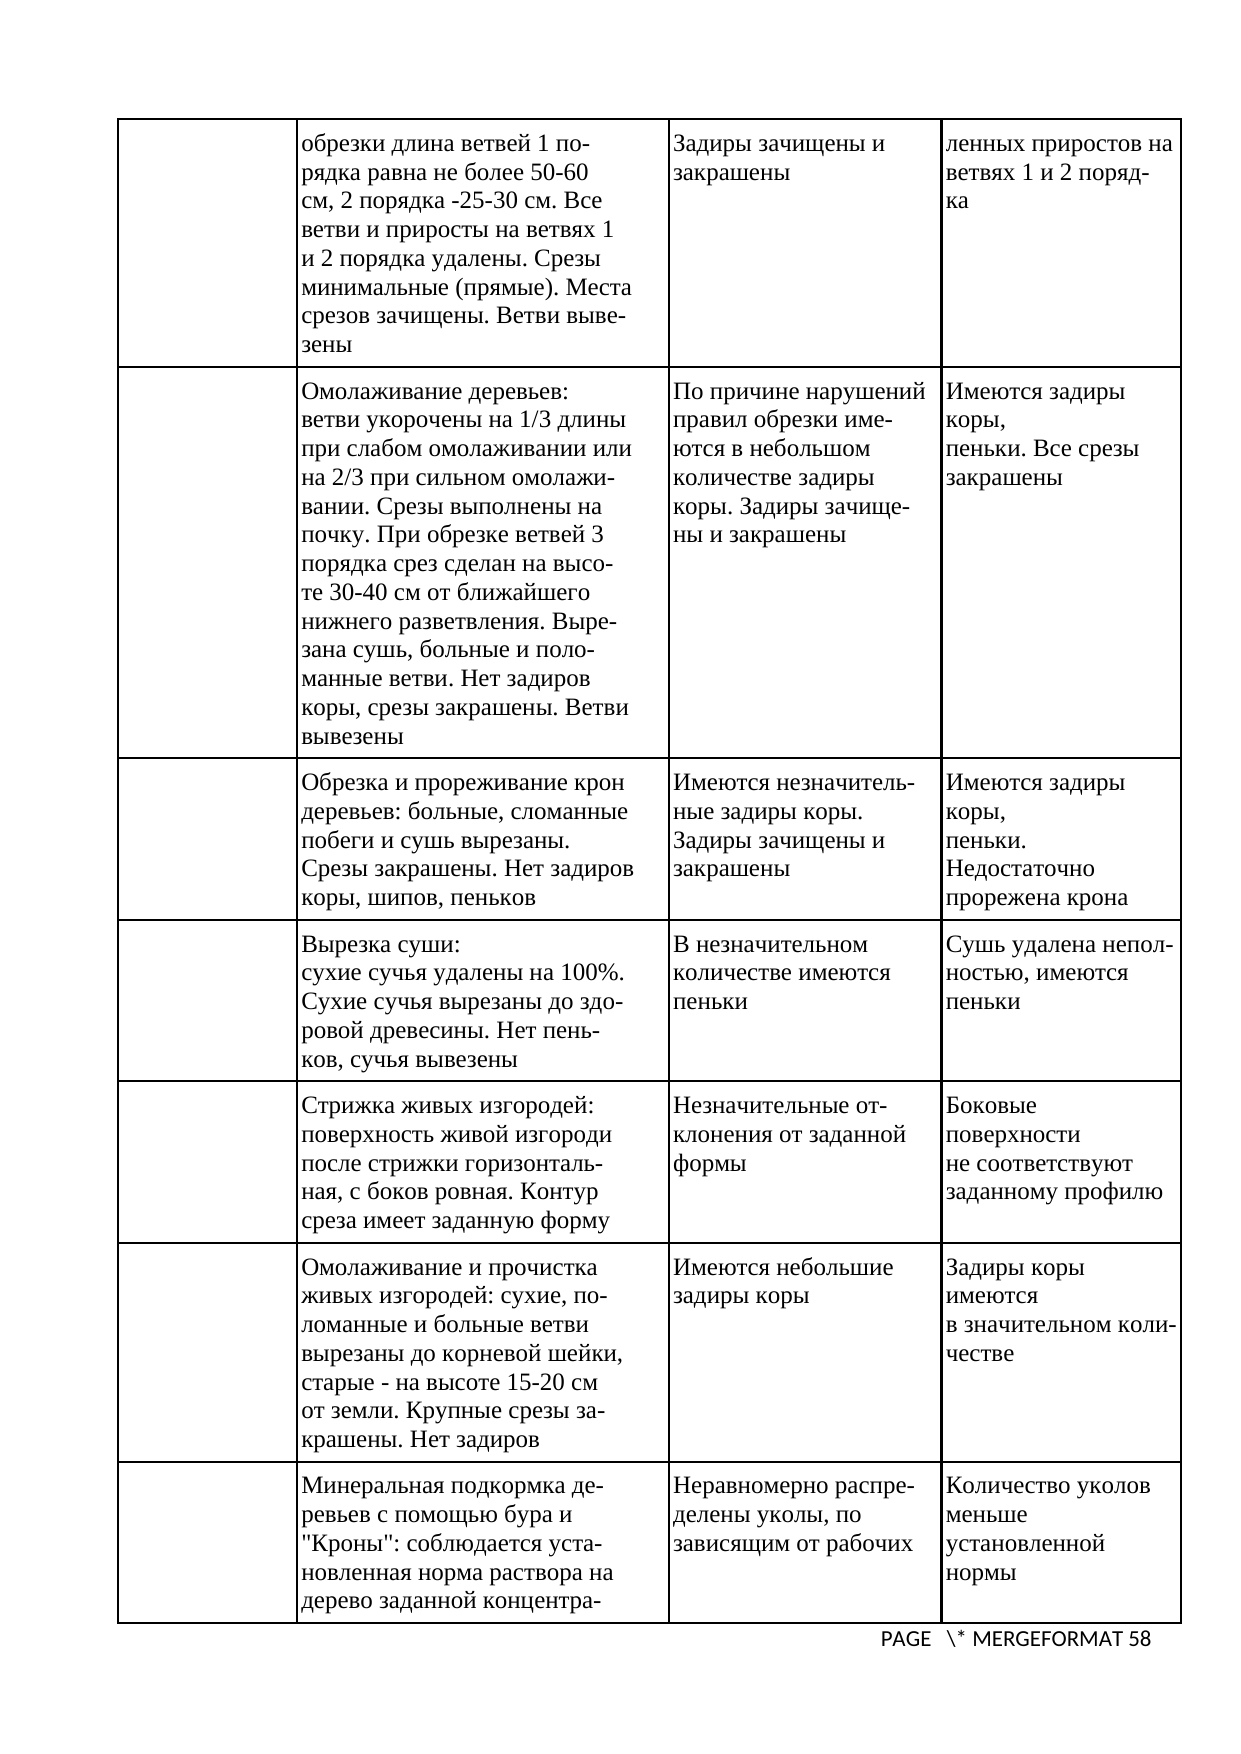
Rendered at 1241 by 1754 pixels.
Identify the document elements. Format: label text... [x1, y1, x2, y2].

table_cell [943, 1463, 1180, 1622]
table_cell По причине нарушений правил обрезки име- ются в небольшом количестве задиры коры. Задиры зачище- ны и закрашены [670, 368, 940, 757]
table_cell [119, 921, 296, 1080]
table_cell Омолаживание деревьев: ветви укорочены на 1/3 длины при слабом омолаживании или на 2/3 при сильном омолажи- вании. Срезы выполнены на почку. При обрезке ветвей 3 порядка срез сделан на высо- те 30-40 см от ближайшего нижнего разветвления. Выре- зана сушь, больные и поло- манные ветви. Нет задиров коры, срезы закрашены. Ветви вывезены [298, 368, 668, 757]
table_cell Омолаживание и прочистка живых изгородей: сухие, по- ломанные и больные ветви вырезаны до корневой шейки, старые - на высоте 15-20 см от земли. Крупные срезы за- крашены. Нет задиров [298, 1244, 668, 1461]
table_cell [119, 1244, 296, 1461]
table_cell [670, 120, 940, 366]
table_cell Имеются небольшие задиры коры [670, 1244, 940, 1461]
table_cell Сушь удалена непол- ностью, имеются пеньки [943, 921, 1180, 1080]
table_cell Обрезка и прореживание крон деревьев: больные, сломанные побеги и сушь вырезаны. Срезы закрашены. Нет задиров коры, шипов, пеньков [298, 759, 668, 919]
table_cell Незначительные от- клонения от заданной формы [670, 1082, 940, 1242]
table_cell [943, 120, 1180, 366]
table_cell В незначительном количестве имеются пеньки [670, 921, 940, 1080]
table_cell Имеются задиры коры, пеньки. Недостаточно прорежена крона [943, 759, 1180, 919]
table_cell Боковые поверхности не соответствуют заданному профилю [943, 1082, 1180, 1242]
table_cell [119, 1082, 296, 1242]
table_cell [298, 1463, 668, 1622]
table_cell [119, 1463, 296, 1622]
table_cell Имеются незначитель- ные задиры коры. Задиры зачищены и закрашены [670, 759, 940, 919]
table_cell Задиры коры имеются в значительном коли- честве [943, 1244, 1180, 1461]
table_cell [119, 759, 296, 919]
table_cell Вырезка суши: сухие сучья удалены на 100%. Сухие сучья вырезаны до здо- ровой древесины. Нет пень- ков, сучья вывезены [298, 921, 668, 1080]
table_cell [119, 368, 296, 757]
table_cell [670, 1463, 940, 1622]
table_cell Имеются задиры коры, пеньки. Все срезы закрашены [943, 368, 1180, 757]
table_cell [119, 120, 296, 366]
table_cell Стрижка живых изгородей: поверхность живой изгороди после стрижки горизонталь- ная, с боков ровная. Контур среза имеет заданную форму [298, 1082, 668, 1242]
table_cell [298, 120, 668, 366]
